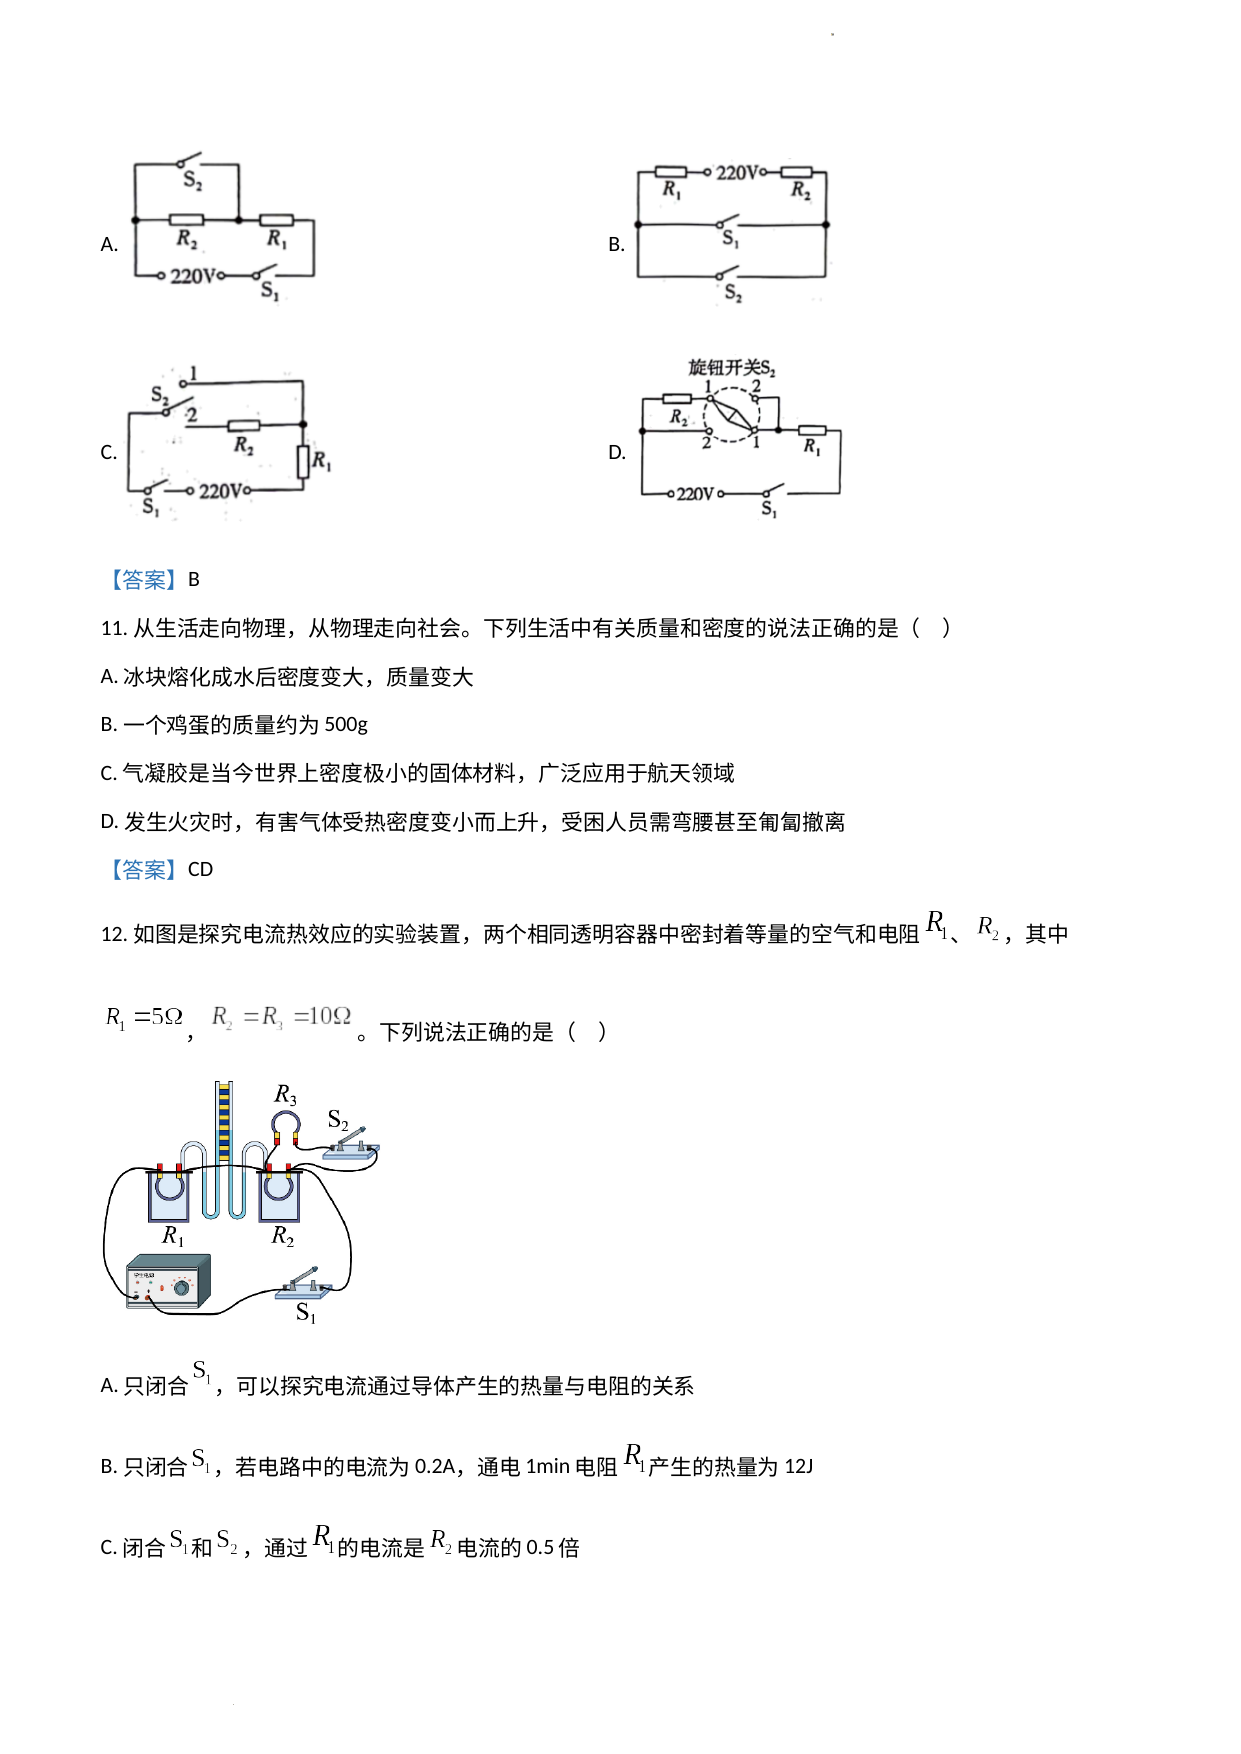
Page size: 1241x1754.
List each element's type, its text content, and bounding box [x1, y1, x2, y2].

picture [100, 1079, 382, 1326]
text D. 发生火灾时，有害气体受热密度变小而上升，受困人员需弯腰甚至匍匐撤离 [100, 804, 1140, 837]
text A. 冰块熔化成水后密度变大，质量变大 [100, 659, 1140, 692]
picture [122, 360, 337, 522]
picture [123, 145, 324, 307]
text 11. 从生活走向物理，从物理走向社会。下列生活中有关质量和密度的说法正确的是（ ） [100, 611, 1140, 643]
text 【答案】B [100, 562, 1140, 595]
picture [630, 158, 836, 307]
text 12. 如图是探究电流热效应的实验装置，两个相同透明容器中密封着等量的空气和电阻、，其中，。下列说法正确的是（ ） [100, 901, 1140, 1063]
text A. 只闭合，可以探究电流通过导体产生的热量与电阻的关系 [100, 1352, 1140, 1417]
text C. 气凝胶是当今世界上密度极小的固体材料，广泛应用于航天领域 [100, 756, 1140, 788]
picture [631, 354, 847, 522]
text C. 闭合和，通过的电流是电流的0.5倍 [100, 1514, 1140, 1579]
text 【答案】CD [100, 852, 1140, 885]
text B. 只闭合，若电路中的电流为0.2A，通电1min电阻产生的热量为12J [100, 1433, 1140, 1498]
text B. 一个鸡蛋的质量约为500g [100, 707, 1140, 740]
